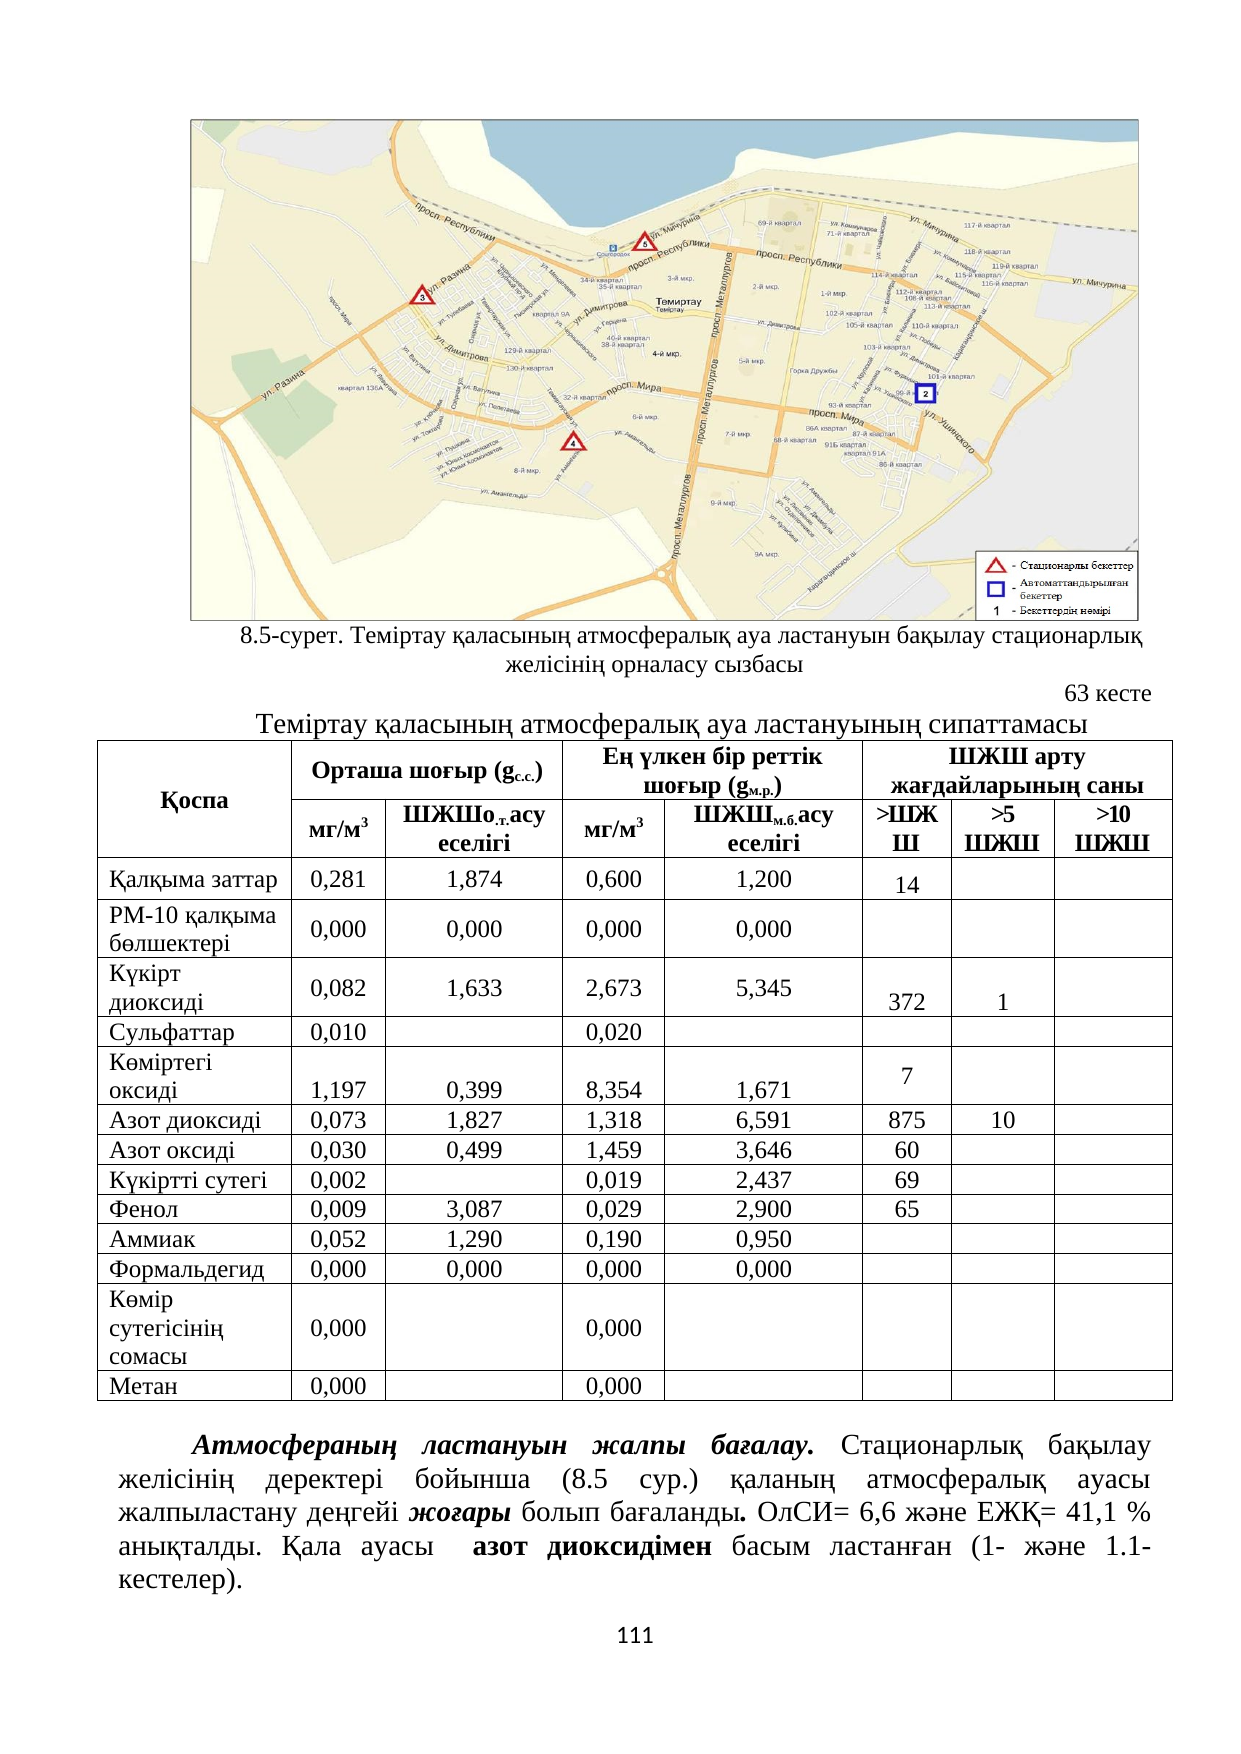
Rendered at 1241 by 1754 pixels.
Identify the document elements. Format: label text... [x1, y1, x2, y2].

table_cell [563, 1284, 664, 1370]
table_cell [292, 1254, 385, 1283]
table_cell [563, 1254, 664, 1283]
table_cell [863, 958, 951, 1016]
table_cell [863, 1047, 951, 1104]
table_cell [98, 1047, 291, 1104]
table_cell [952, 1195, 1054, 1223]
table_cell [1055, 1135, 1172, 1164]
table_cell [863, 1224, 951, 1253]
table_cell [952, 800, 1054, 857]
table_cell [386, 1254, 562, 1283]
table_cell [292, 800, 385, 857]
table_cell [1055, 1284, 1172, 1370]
picture [189, 118, 1139, 621]
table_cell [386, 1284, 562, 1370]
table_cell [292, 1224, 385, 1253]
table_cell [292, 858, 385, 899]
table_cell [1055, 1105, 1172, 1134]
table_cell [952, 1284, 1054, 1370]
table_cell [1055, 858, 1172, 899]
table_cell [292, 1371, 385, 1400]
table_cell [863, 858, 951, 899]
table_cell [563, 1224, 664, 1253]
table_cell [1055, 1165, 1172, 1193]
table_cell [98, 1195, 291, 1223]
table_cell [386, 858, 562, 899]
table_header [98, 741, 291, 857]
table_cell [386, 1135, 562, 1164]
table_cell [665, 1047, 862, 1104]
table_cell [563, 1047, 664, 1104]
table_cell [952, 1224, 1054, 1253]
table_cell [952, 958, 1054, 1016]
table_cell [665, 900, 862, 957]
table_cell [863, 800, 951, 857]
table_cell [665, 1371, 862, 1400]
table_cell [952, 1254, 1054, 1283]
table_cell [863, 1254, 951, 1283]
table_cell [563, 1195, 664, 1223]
text 8.5-сурет. Теміртау қаласының атмосфералық ауа ластануын бақылау стационарлық желісінің орналасу сызбасы [118, 620, 1191, 678]
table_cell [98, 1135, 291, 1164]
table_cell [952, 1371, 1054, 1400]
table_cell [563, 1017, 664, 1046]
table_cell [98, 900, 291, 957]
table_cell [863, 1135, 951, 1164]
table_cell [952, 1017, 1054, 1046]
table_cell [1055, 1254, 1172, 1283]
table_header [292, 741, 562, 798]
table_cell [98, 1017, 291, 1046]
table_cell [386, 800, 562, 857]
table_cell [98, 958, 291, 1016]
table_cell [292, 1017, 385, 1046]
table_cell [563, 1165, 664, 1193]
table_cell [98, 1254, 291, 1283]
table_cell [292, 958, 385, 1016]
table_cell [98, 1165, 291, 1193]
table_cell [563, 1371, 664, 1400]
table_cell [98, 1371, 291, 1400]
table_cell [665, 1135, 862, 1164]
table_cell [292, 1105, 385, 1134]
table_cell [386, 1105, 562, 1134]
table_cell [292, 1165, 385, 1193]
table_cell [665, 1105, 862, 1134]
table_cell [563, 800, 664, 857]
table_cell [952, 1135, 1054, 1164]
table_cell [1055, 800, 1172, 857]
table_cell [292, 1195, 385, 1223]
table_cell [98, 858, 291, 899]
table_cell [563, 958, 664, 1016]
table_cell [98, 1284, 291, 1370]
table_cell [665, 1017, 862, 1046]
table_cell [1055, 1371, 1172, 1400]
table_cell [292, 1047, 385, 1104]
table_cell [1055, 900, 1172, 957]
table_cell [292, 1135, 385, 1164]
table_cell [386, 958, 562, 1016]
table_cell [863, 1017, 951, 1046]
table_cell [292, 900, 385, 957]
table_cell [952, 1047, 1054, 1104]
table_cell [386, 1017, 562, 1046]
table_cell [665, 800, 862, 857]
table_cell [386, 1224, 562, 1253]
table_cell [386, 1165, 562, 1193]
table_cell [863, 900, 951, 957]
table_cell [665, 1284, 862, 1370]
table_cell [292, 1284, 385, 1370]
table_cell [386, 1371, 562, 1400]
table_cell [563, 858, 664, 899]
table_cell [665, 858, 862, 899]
text 63 кесте [118, 678, 1152, 706]
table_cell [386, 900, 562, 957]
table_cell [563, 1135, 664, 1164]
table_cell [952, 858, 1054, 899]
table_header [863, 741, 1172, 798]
text Теміртау қаласының атмосфералық ауа ластануының сипаттамасы [118, 706, 1152, 740]
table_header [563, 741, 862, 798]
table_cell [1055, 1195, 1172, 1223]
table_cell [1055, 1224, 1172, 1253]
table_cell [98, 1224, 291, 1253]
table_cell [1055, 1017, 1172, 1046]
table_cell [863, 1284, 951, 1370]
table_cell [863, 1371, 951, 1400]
text Атмосфераның ластануын жалпы бағалау. Стационарлық бақылау желісінің деректері бойынша (8.5 сур.) қаланың атмосфералық ауасы жалпыластану деңгейі жоғары болып бағаланды. ОлСИ= 6,6 және ЕЖҚ= 41,1 % анықталды. Қала ауасы азот диоксидімен басым ластанған (1- және 1.1-кестелер). [118, 1427, 1152, 1595]
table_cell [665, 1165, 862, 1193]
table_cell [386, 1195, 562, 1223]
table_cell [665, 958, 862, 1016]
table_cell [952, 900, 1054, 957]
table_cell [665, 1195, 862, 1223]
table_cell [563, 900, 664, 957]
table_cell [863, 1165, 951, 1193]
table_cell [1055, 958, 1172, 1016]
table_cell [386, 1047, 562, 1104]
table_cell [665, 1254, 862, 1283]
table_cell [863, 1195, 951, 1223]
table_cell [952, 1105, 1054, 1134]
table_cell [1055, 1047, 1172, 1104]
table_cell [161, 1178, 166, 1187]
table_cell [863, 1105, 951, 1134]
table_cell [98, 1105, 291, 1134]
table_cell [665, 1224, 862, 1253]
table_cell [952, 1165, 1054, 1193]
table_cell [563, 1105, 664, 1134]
